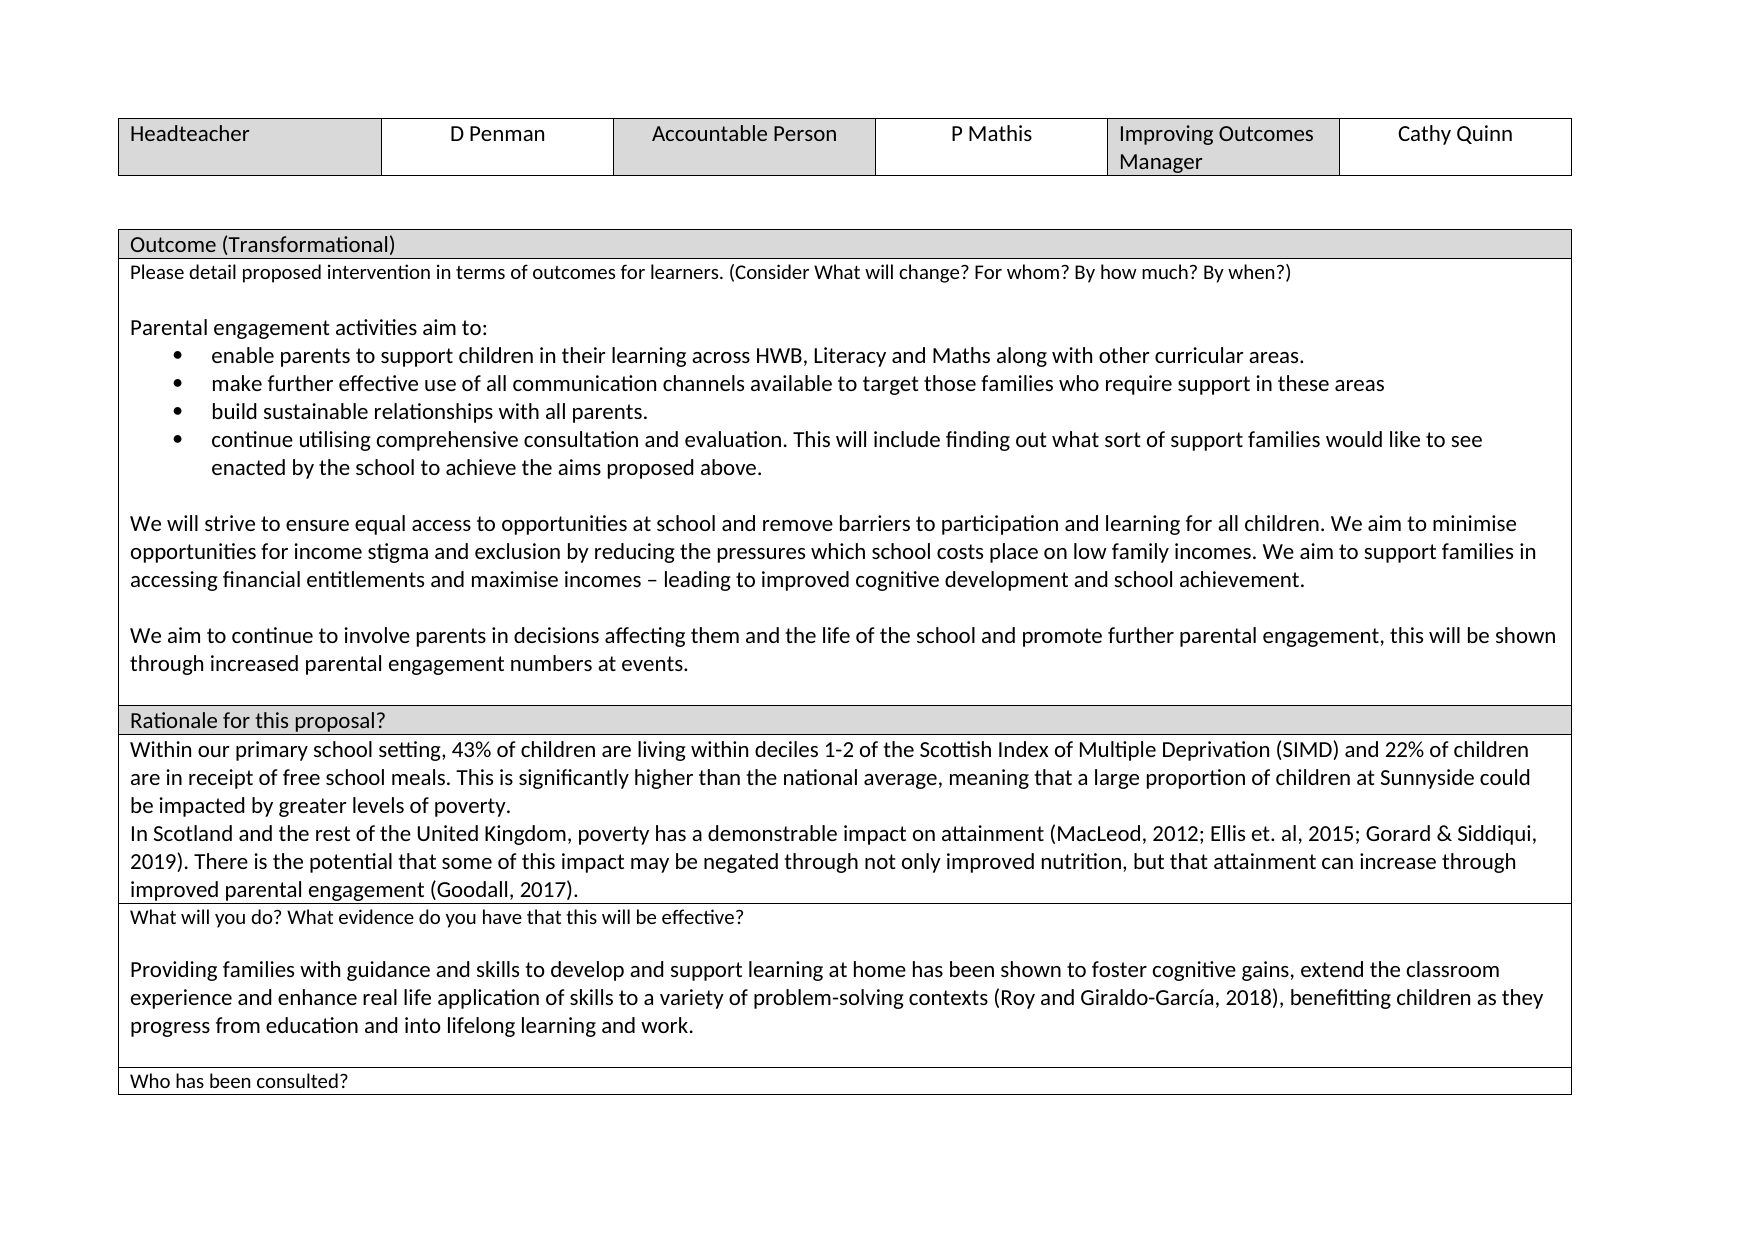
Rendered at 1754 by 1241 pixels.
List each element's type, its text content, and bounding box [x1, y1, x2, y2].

table_header Outcome (Transformational) [119, 230, 1571, 258]
table_cell Cathy Quinn [1340, 119, 1571, 175]
table_cell Accountable Person [614, 119, 875, 175]
table_cell Rationale for this proposal? [119, 706, 1571, 734]
table_cell Please detail proposed intervention in terms of outcomes for learners. (Consider What will change? For whom? By how much? By when?) Parental engagement activities aim to: enable parents to support children in their learning across HWB, Literacy and Maths along with other curricular areas. make further effective use of all communication channels available to target those families who require support in these areas build sustainable relationships with all parents. continue utilising comprehensive consultation and evaluation. This will include finding out what sort of support families would like to see enacted by the school to achieve the aims proposed above. We will strive to ensure equal access to opportunities at school and remove barriers to participation and learning for all children. We aim to minimise opportunities for income stigma and exclusion by reducing the pressures which school costs place on low family incomes. We aim to support families in accessing financial entitlements and maximise incomes – leading to improved cognitive development and school achievement. We aim to continue to involve parents in decisions affecting them and the life of the school and promote further parental engagement, this will be shown through increased parental engagement numbers at events. [119, 259, 1571, 705]
table_cell Within our primary school setting, 43% of children are living within deciles 1-2 of the Scottish Index of Multiple Deprivation (SIMD) and 22% of children are in receipt of free school meals. This is significantly higher than the national average, meaning that a large proportion of children at Sunnyside could be impacted by greater levels of poverty. In Scotland and the rest of the United Kingdom, poverty has a demonstrable impact on attainment (MacLeod, 2012; Ellis et. al, 2015; Gorard & Siddiqui, 2019). There is the potential that some of this impact may be negated through not only improved nutrition, but that attainment can increase through improved parental engagement (Goodall, 2017). [119, 735, 1571, 903]
table_cell Headteacher [119, 119, 381, 175]
table_cell Improving Outcomes Manager [1108, 119, 1339, 175]
table_cell D Penman [382, 119, 613, 175]
table_cell What will you do? What evidence do you have that this will be effective? Providing families with guidance and skills to develop and support learning at home has been shown to foster cognitive gains, extend the classroom experience and enhance real life application of skills to a variety of problem-solving contexts (Roy and Giraldo-García, 2018), benefitting children as they progress from education and into lifelong learning and work. [119, 904, 1571, 1067]
table_cell P Mathis [876, 119, 1107, 175]
